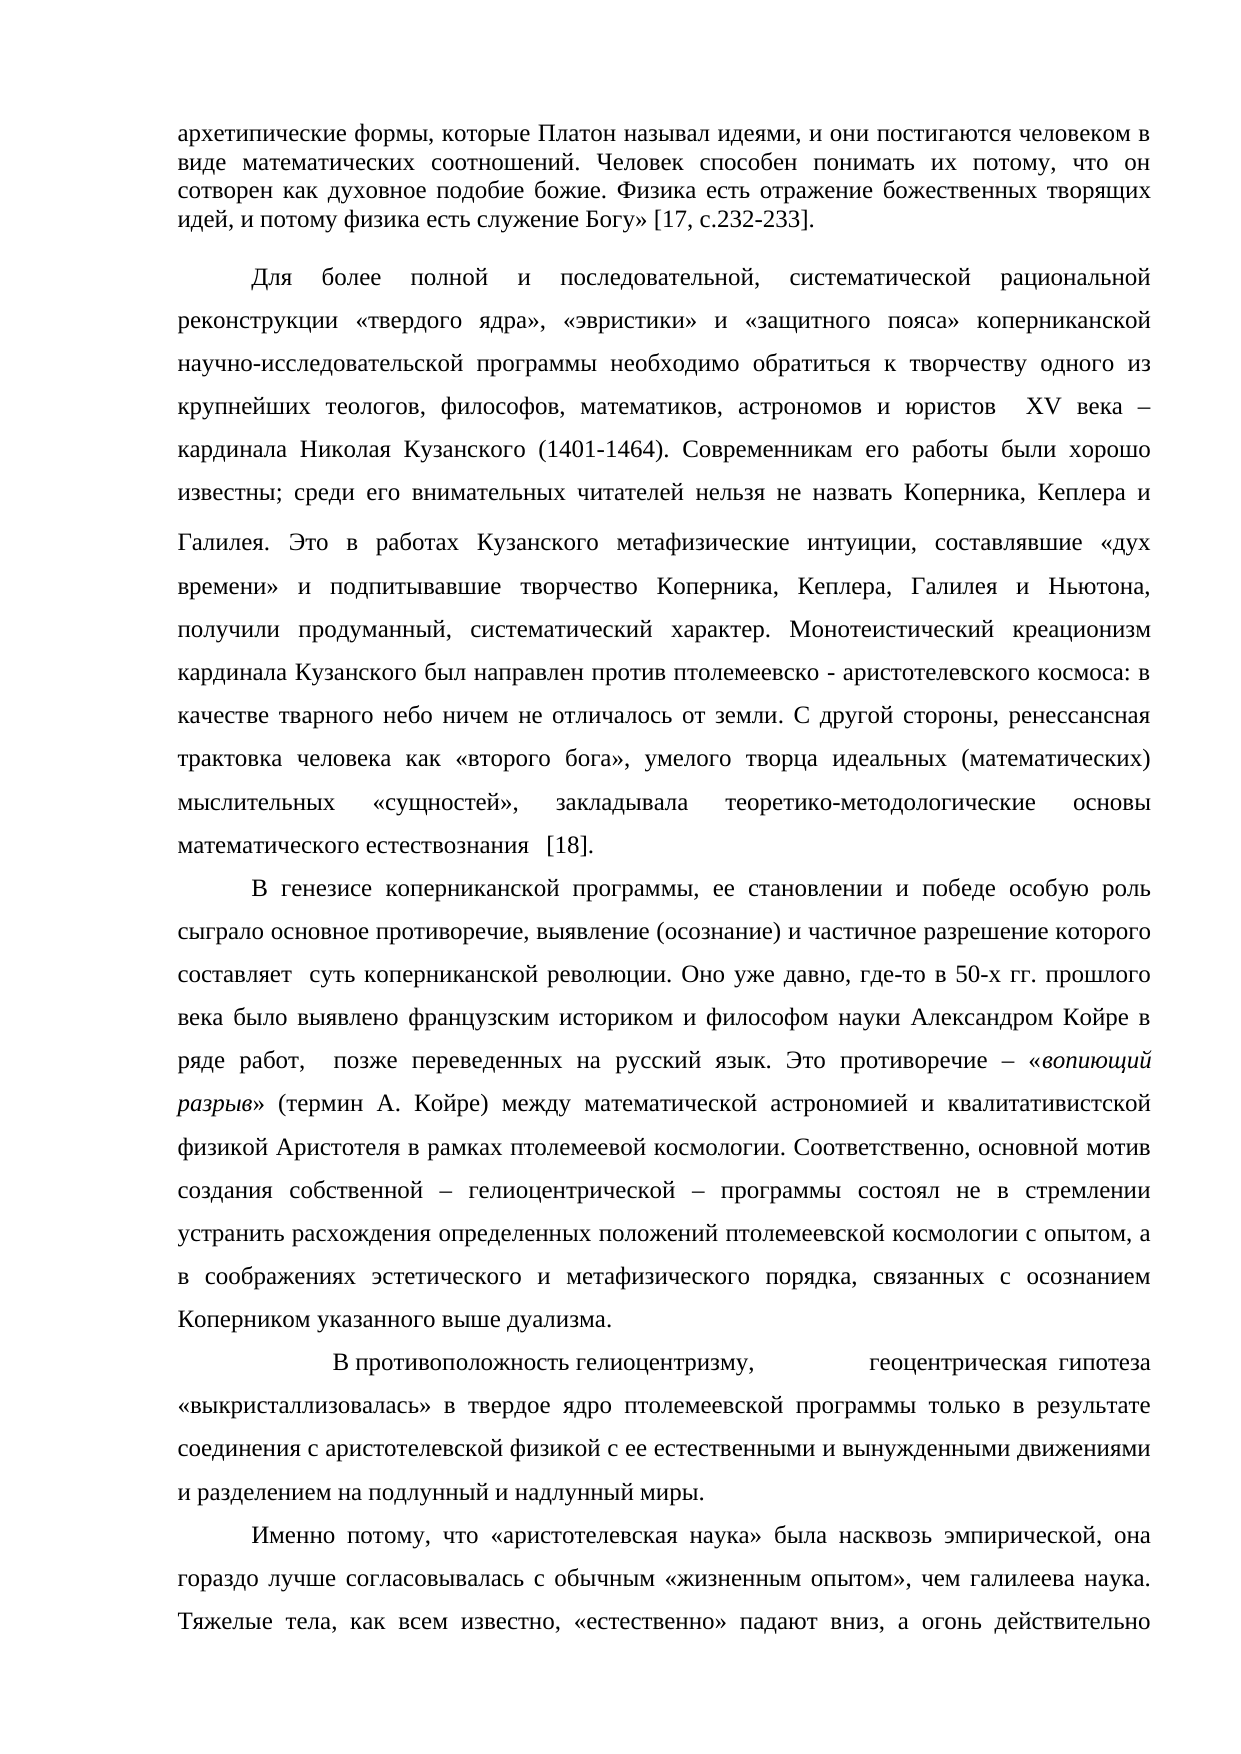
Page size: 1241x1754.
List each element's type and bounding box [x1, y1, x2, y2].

text [177, 262, 1152, 1635]
text [177, 118, 1152, 233]
